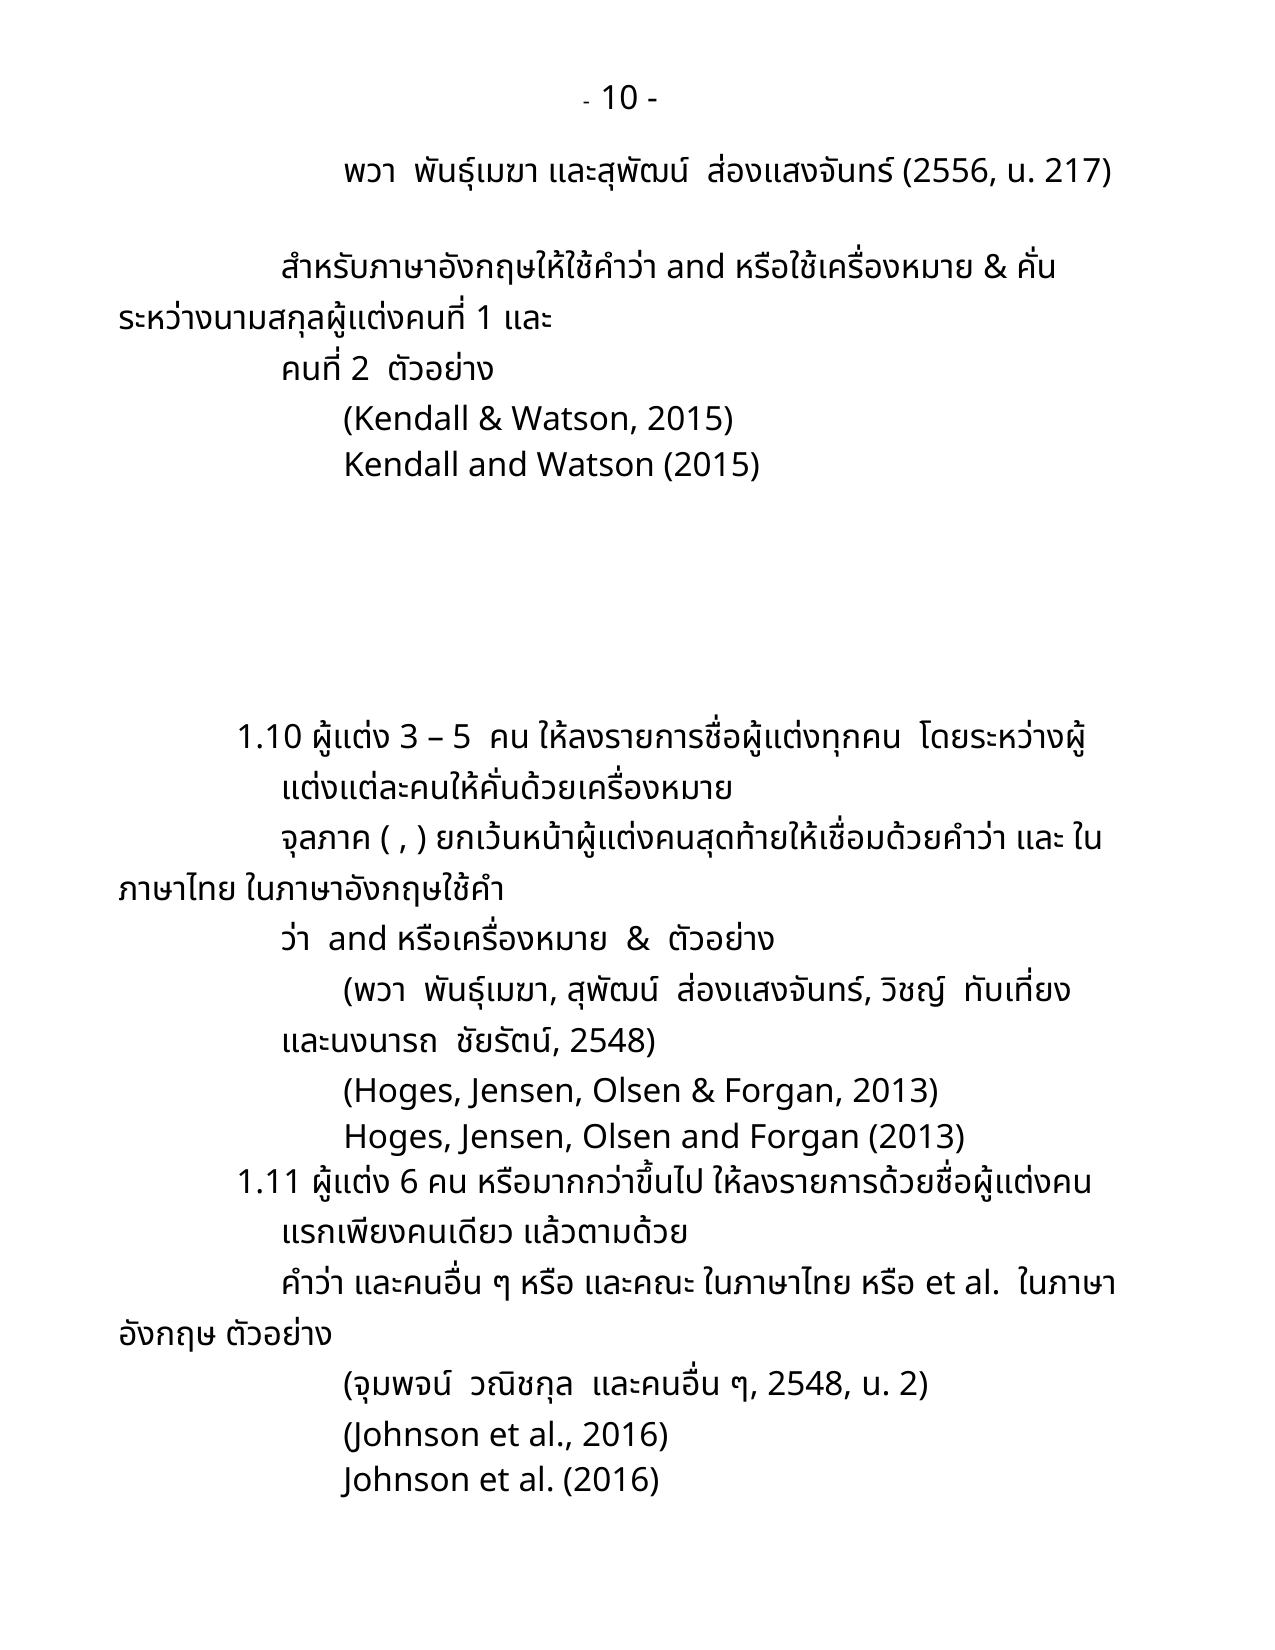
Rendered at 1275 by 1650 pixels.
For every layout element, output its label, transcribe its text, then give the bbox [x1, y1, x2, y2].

text (Kendall & Watson, 2015) [281, 395, 1122, 441]
text Johnson et al. (2016) [118, 1456, 1122, 1501]
text 1.10 ผู้แต่ง 3 – 5 คน ให้ลงรายการชื่อผู้แต่งทุกคน โดยระหว่างผู้แต่งแต่ละคนให้คั่นด้วยเครื่องหมาย [236, 713, 1122, 814]
text ว่า and หรือเครื่องหมาย & ตัวอย่าง [118, 915, 1122, 966]
text จุลภาค ( , ) ยกเว้นหน้าผู้แต่งคนสุดท้ายให้เชื่อมด้วยคำว่า และ ในภาษาไทย ในภาษาอังกฤษใช้คำ [118, 814, 1122, 915]
text พวา พันธุ์เมฆา และสุพัฒน์ ส่องแสงจันทร์ (2556, น. 217) [281, 147, 1122, 198]
text (Hoges, Jensen, Olsen & Forgan, 2013) [281, 1067, 1122, 1112]
text สำหรับภาษาอังกฤษให้ใช้คำว่า and หรือใช้เครื่องหมาย & คั่นระหว่างนามสกุลผู้แต่งคนที่ 1 และ [118, 243, 1122, 344]
text (จุมพจน์ วณิชกุล และคนอื่น ๆ, 2548, น. 2) [281, 1360, 1122, 1411]
text (Johnson et al., 2016) [281, 1411, 1122, 1456]
text คนที่ 2 ตัวอย่าง [118, 344, 1122, 395]
text คำว่า และคนอื่น ๆ หรือ และคณะ ในภาษาไทย หรือ et al. ในภาษาอังกฤษ ตัวอย่าง [118, 1259, 1122, 1360]
text (พวา พันธุ์เมฆา, สุพัฒน์ ส่องแสงจันทร์, วิชญ์ ทับเที่ยง และนงนารถ ชัยรัตน์, 2548) [281, 966, 1122, 1067]
text Kendall and Watson (2015) [281, 441, 1122, 486]
text 1.11 ผู้แต่ง 6 คน หรือมากกว่าขึ้นไป ให้ลงรายการด้วยชื่อผู้แต่งคนแรกเพียงคนเดียว แล้วตามด้วย [236, 1158, 1122, 1259]
text Hoges, Jensen, Olsen and Forgan (2013) [281, 1112, 1122, 1158]
